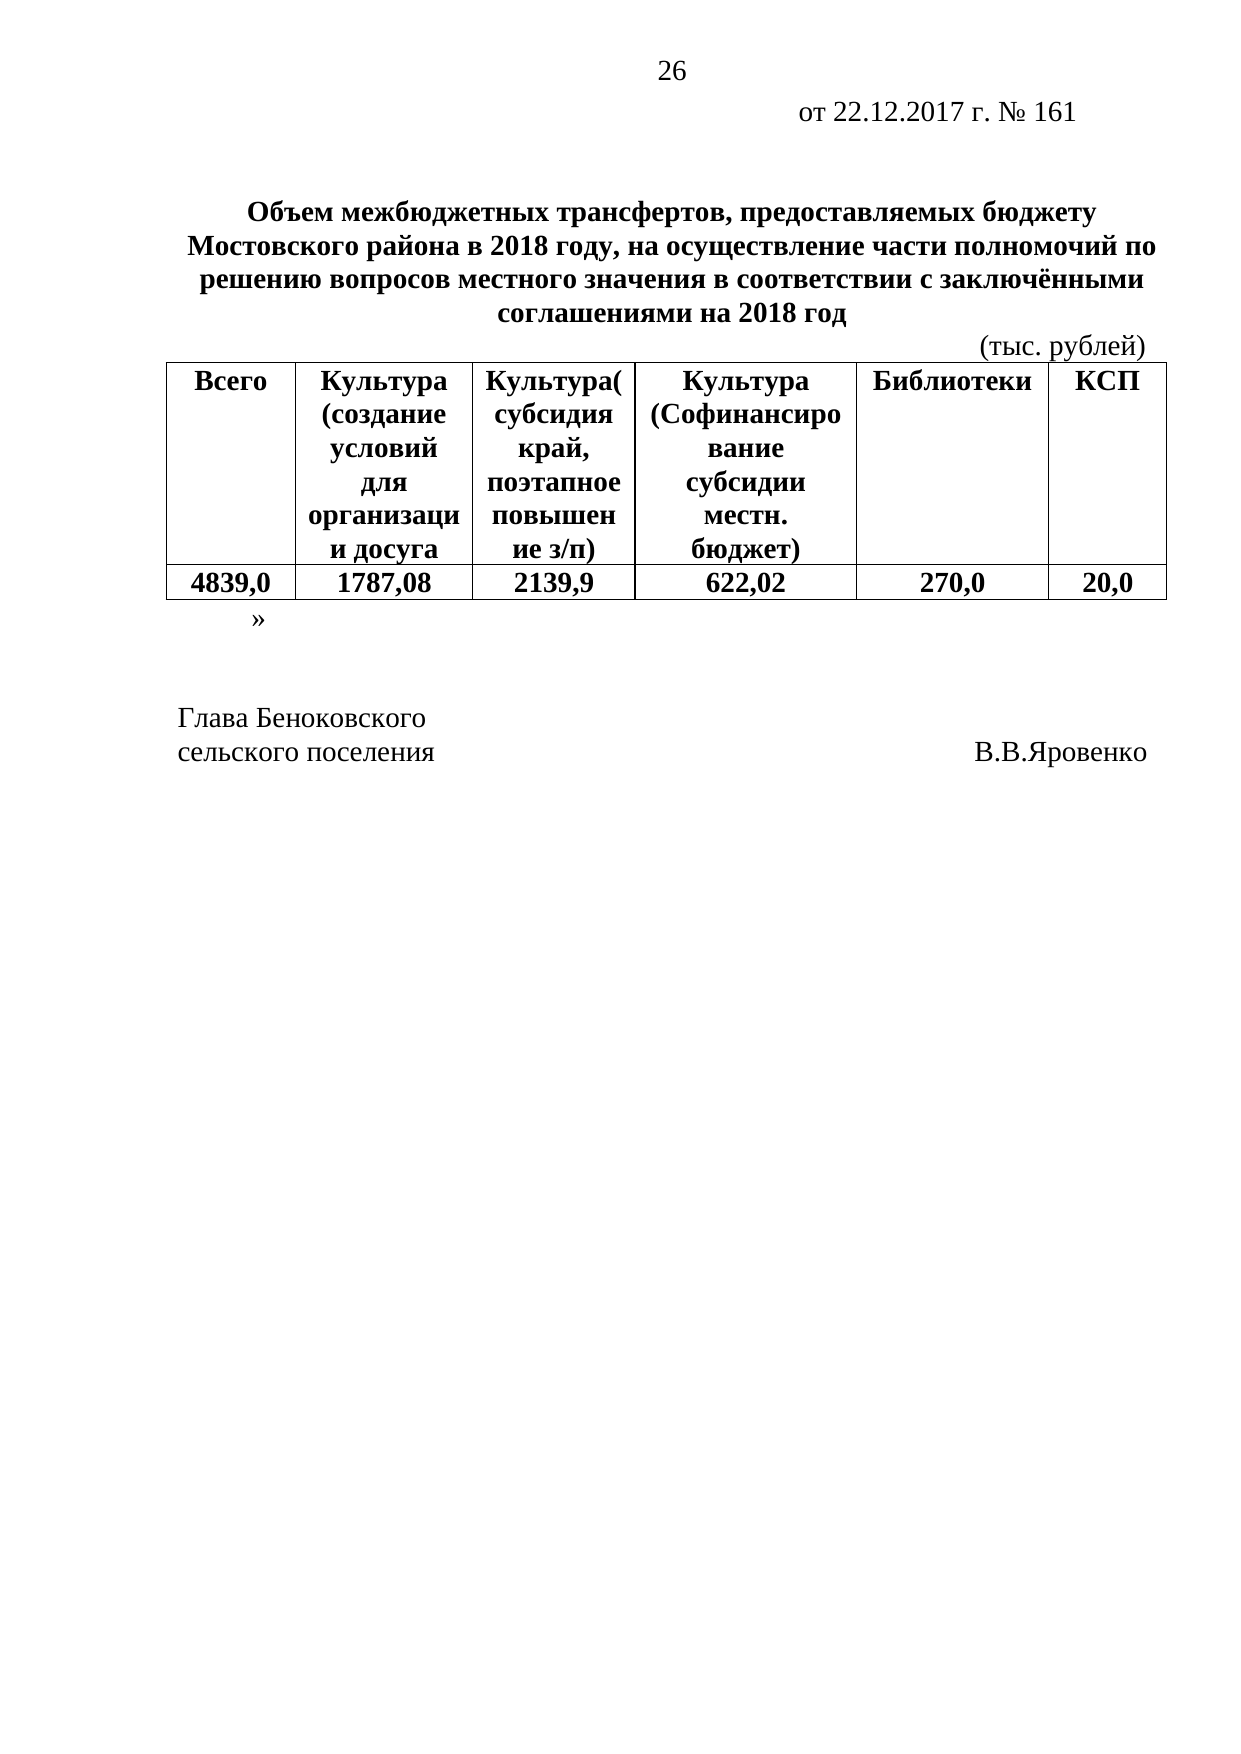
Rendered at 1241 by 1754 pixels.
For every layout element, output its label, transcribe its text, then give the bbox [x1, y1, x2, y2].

table_header Культура (Софинансирование субсидии местн. бюджет) [636, 363, 856, 564]
table_header Всего [167, 363, 295, 564]
text (тыс. рублей) [177, 328, 1166, 362]
table_header Библиотеки [857, 363, 1048, 564]
table_cell 622,02 [636, 565, 856, 599]
table_cell 20,0 [1049, 565, 1166, 599]
text сельского поселения В.В.Яровенко [177, 734, 1166, 768]
table_cell 1787,08 [296, 565, 472, 599]
text Глава Беноковского [177, 701, 1166, 734]
table_header Культура(субсидия край, поэтапное повышение з/п) [473, 363, 634, 564]
table_cell 270,0 [857, 565, 1048, 599]
text Объем межбюджетных трансфертов, предоставляемых бюджету Мостовского района в 2018 году, на осуществление части полномочий по решению вопросов местного значения в соответствии с заключёнными соглашениями на 2018 год [177, 194, 1166, 328]
table_cell 4839,0 [167, 565, 295, 599]
table_header КСП [1049, 363, 1166, 564]
table_header Культура (создание условий для организации досуга [296, 363, 472, 564]
text от 22.12.2017 г. № 161 [709, 94, 1166, 127]
table_cell 2139,9 [473, 565, 634, 599]
text » [177, 600, 1166, 633]
